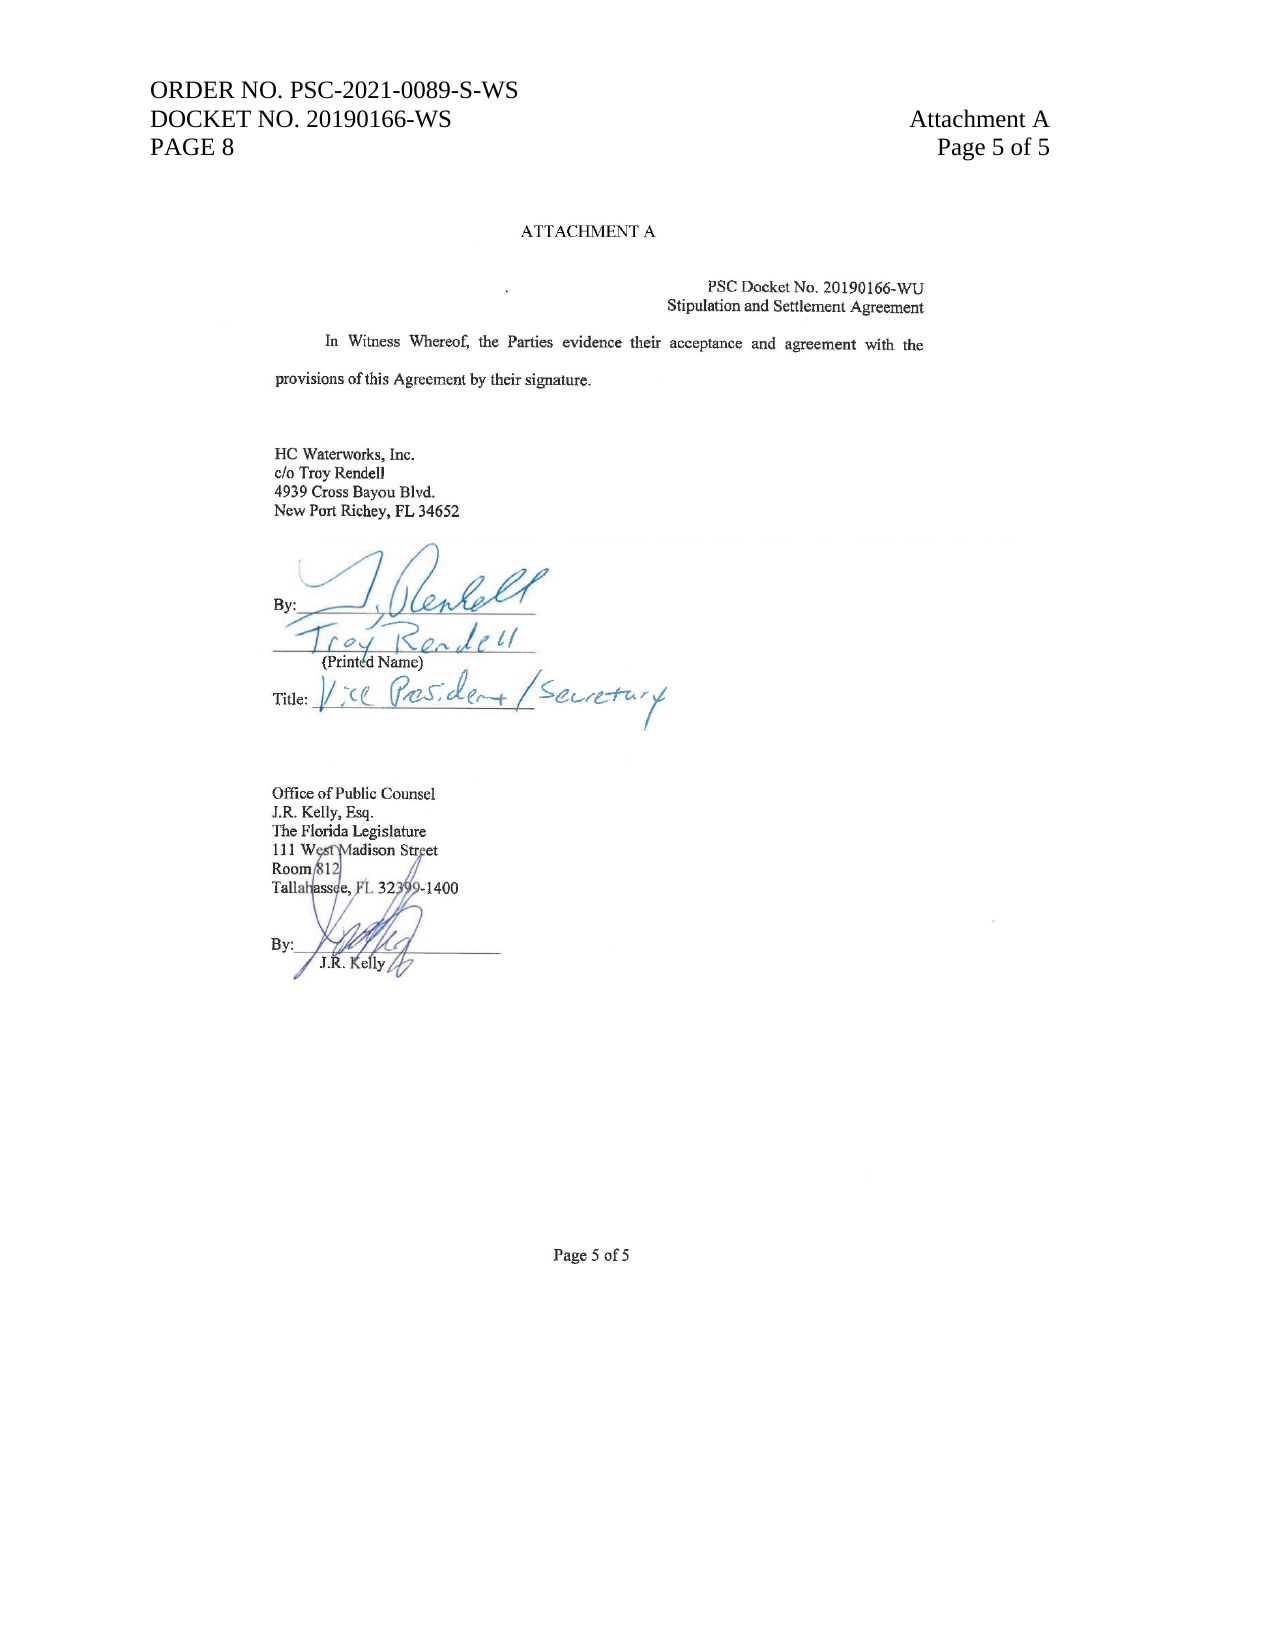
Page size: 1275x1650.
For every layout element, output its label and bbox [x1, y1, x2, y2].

picture [150, 190, 1025, 1317]
